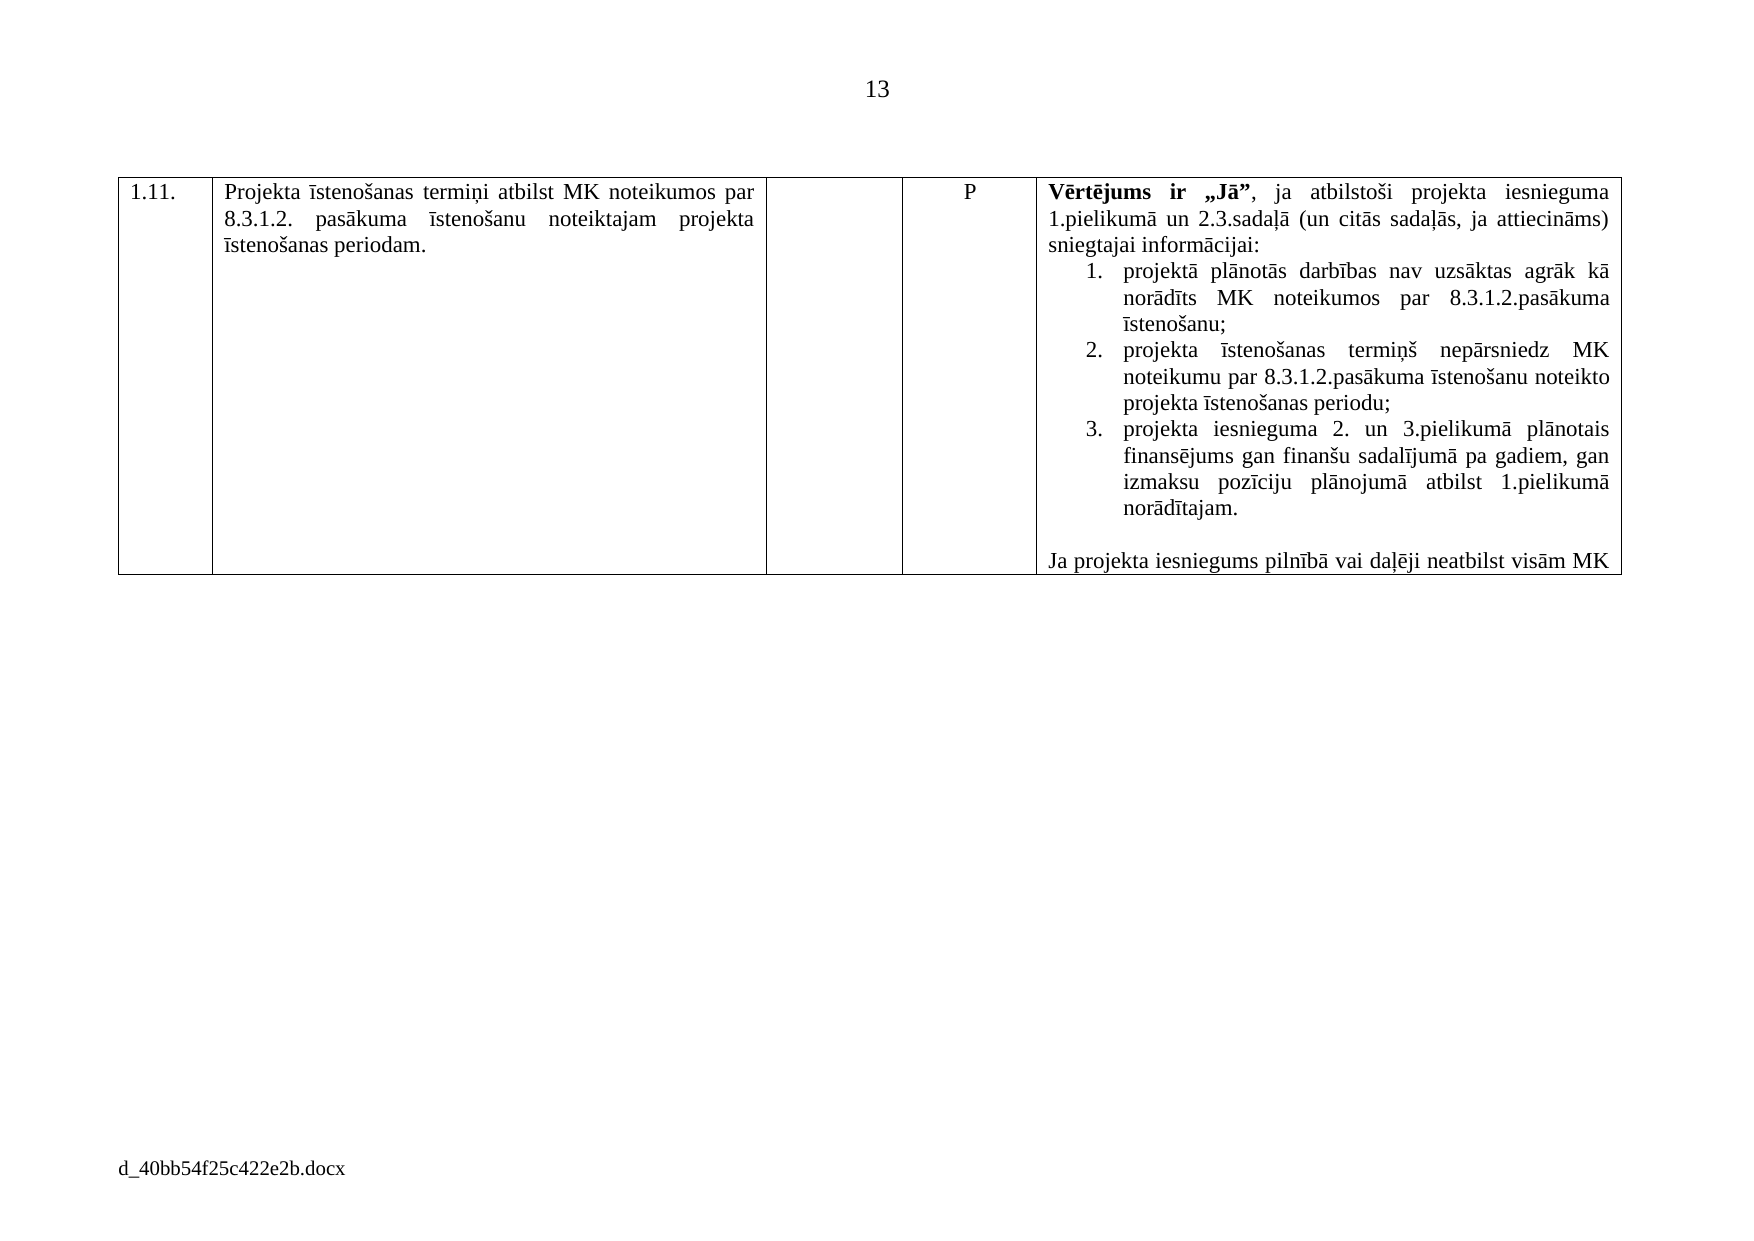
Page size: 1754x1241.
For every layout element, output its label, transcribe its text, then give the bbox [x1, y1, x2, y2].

table_cell Projekta īstenošanas termiņi atbilst MK noteikumos par 8.3.1.2. pasākuma īstenošanu noteiktajam projekta īstenošanas periodam. [213, 178, 766, 573]
table_cell [767, 178, 902, 573]
table_cell Vērtējums ir „Jā”, ja atbilstoši projekta iesnieguma 1.pielikumā un 2.3.sadaļā (un citās sadaļās, ja attiecināms) sniegtajai informācijai: projektā plānotās darbības nav uzsāktas agrāk kā norādīts MK noteikumos par 8.3.1.2.pasākuma īstenošanu; projekta īstenošanas termiņš nepārsniedz MK noteikumu par 8.3.1.2.pasākuma īstenošanu noteikto projekta īstenošanas periodu; projekta iesnieguma 2. un 3.pielikumā plānotais finansējums gan finanšu sadalījumā pa gadiem, gan izmaksu pozīciju plānojumā atbilst 1.pielikumā norādītajam. Ja projekta iesniegums pilnībā vai daļēji neatbilst visām MK noteikumu par 8.3.1.2.pasākuma īstenošanu minētajām prasībām, vērtējums ir „Jā, ar nosacījumu”, vienlaikus nosakot nosacījumu atbilstoši precizēt projekta īstenošanas ilgumu, darbību plānojumu pa ceturkšņiem vai finansējuma plānojumu pa gadiem vai izmaksu pozīcijām, nodrošināt saskaņotu informāciju saistītajās projekta iesnieguma sadaļās. [1037, 178, 1621, 573]
table_cell P [903, 178, 1036, 573]
table_cell 1.11. [119, 178, 212, 573]
